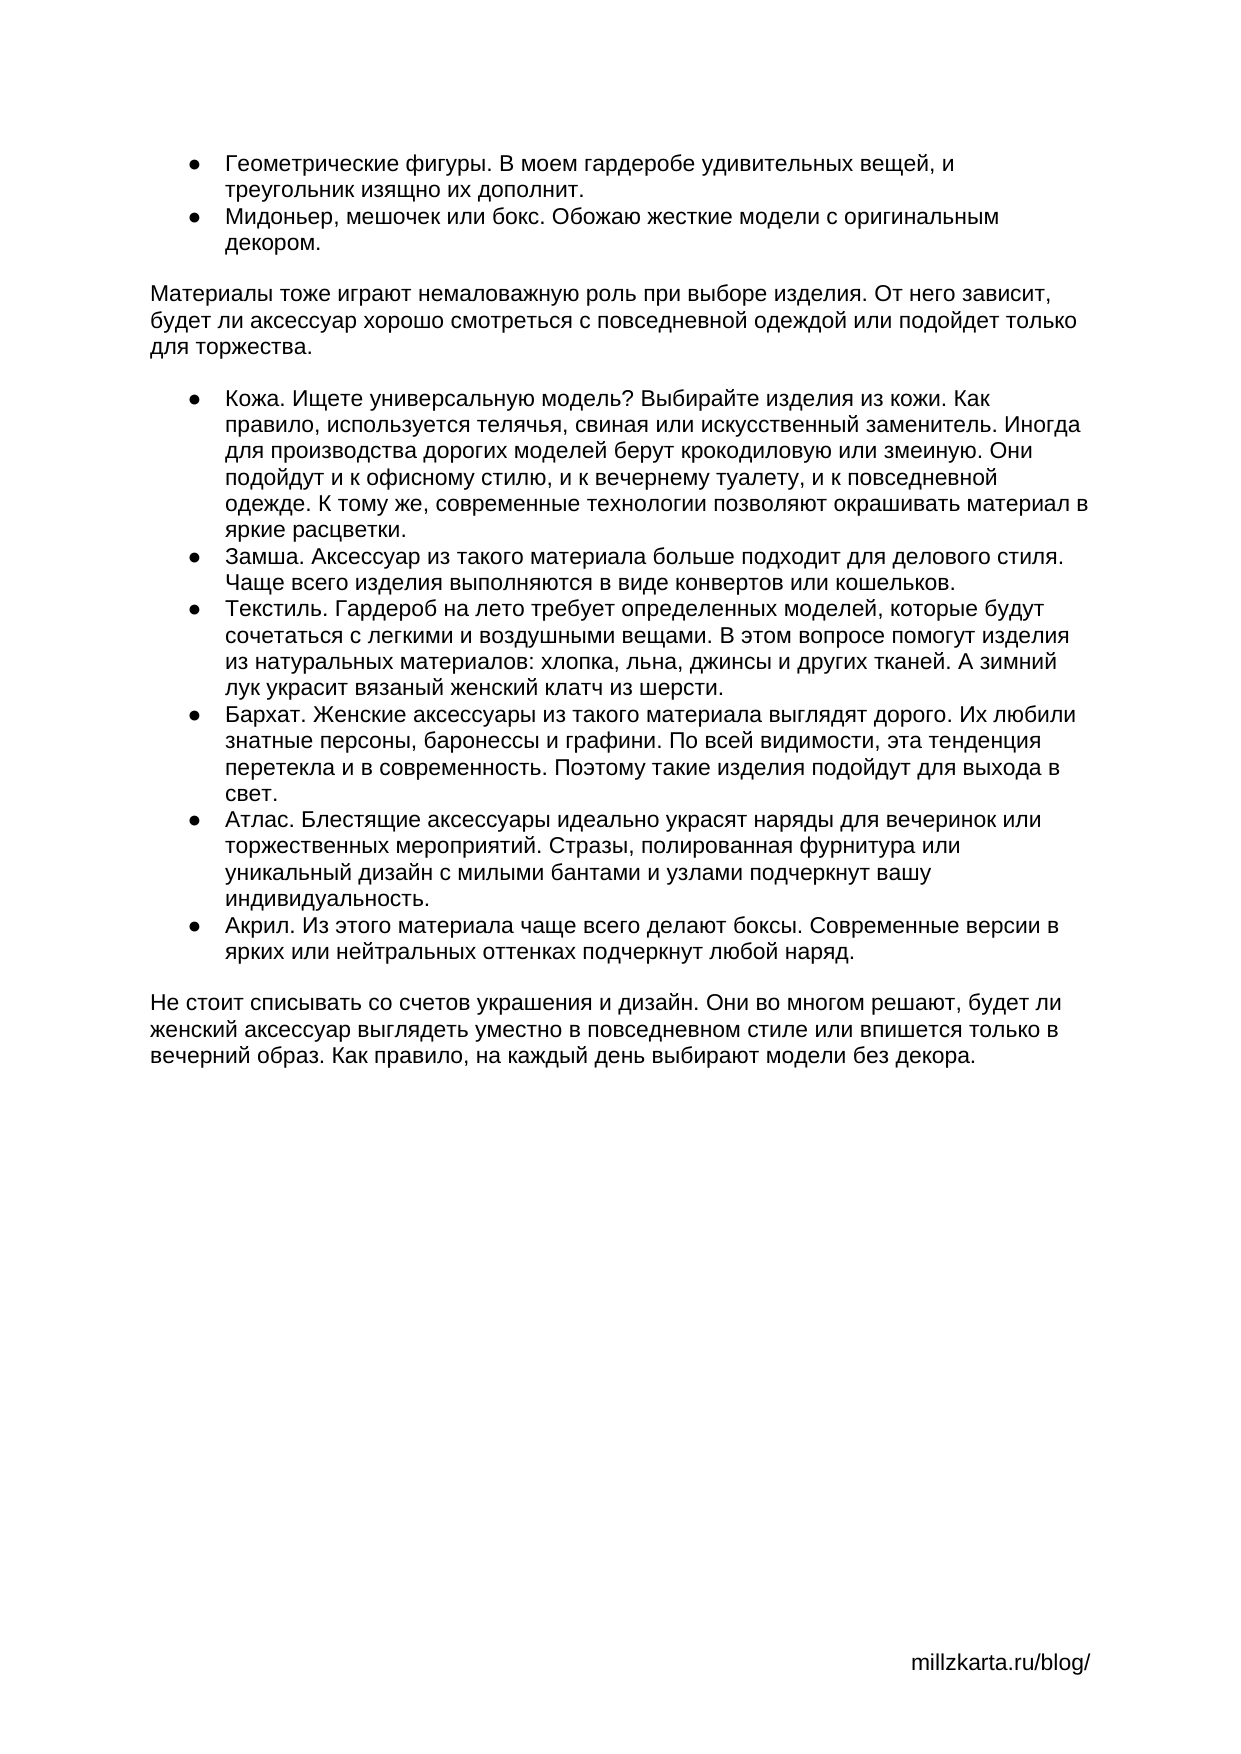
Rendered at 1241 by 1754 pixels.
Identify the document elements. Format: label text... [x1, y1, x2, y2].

text Не стоит списывать со счетов украшения и дизайн. Они во многом решают, будет ли женский аксессуар выглядеть уместно в повседневном стиле или впишется только в вечерний образ. Как правило, на каждый день выбирают модели без декора. [150, 989, 1090, 1068]
list Акрил. Из этого материала чаще всего делают боксы. Современные версии в ярких или нейтральных оттенках подчеркнут любой наряд. [187, 912, 1090, 964]
list Бархат. Женские аксессуары из такого материала выглядят дорого. Их любили знатные персоны, баронессы и графини. По всей видимости, эта тенденция перетекла и в современность. Поэтому такие изделия подойдут для выхода в свет. [187, 701, 1090, 806]
text Материалы тоже играют немаловажную роль при выборе изделия. От него зависит, будет ли аксессуар хорошо смотреться с повседневной одеждой или подойдет только для торжества. [150, 280, 1090, 359]
list Замша. Аксессуар из такого материала больше подходит для делового стиля. Чаще всего изделия выполняются в виде конвертов или кошельков. [187, 543, 1090, 595]
list Мидоньер, мешочек или бокс. Обожаю жесткие модели с оригинальным декором. [187, 203, 1090, 255]
list Кожа. Ищете универсальную модель? Выбирайте изделия из кожи. Как правило, используется телячья, свиная или искусственный заменитель. Иногда для производства дорогих моделей берут крокодиловую или змеиную. Они подойдут и к офисному стилю, и к вечернему туалету, и к повседневной одежде. К тому же, современные технологии позволяют окрашивать материал в яркие расцветки. [187, 384, 1090, 543]
list Текстиль. Гардероб на лето требует определенных моделей, которые будут сочетаться с легкими и воздушными вещами. В этом вопросе помогут изделия из натуральных материалов: хлопка, льна, джинсы и других тканей. А зимний лук украсит вязаный женский клатч из шерсти. [187, 595, 1090, 701]
list Геометрические фигуры. В моем гардеробе удивительных вещей, и треугольник изящно их дополнит. [187, 150, 1090, 203]
list Атлас. Блестящие аксессуары идеально украсят наряды для вечеринок или торжественных мероприятий. Стразы, полированная фурнитура или уникальный дизайн с милыми бантами и узлами подчеркнут вашу индивидуальность. [187, 806, 1090, 912]
